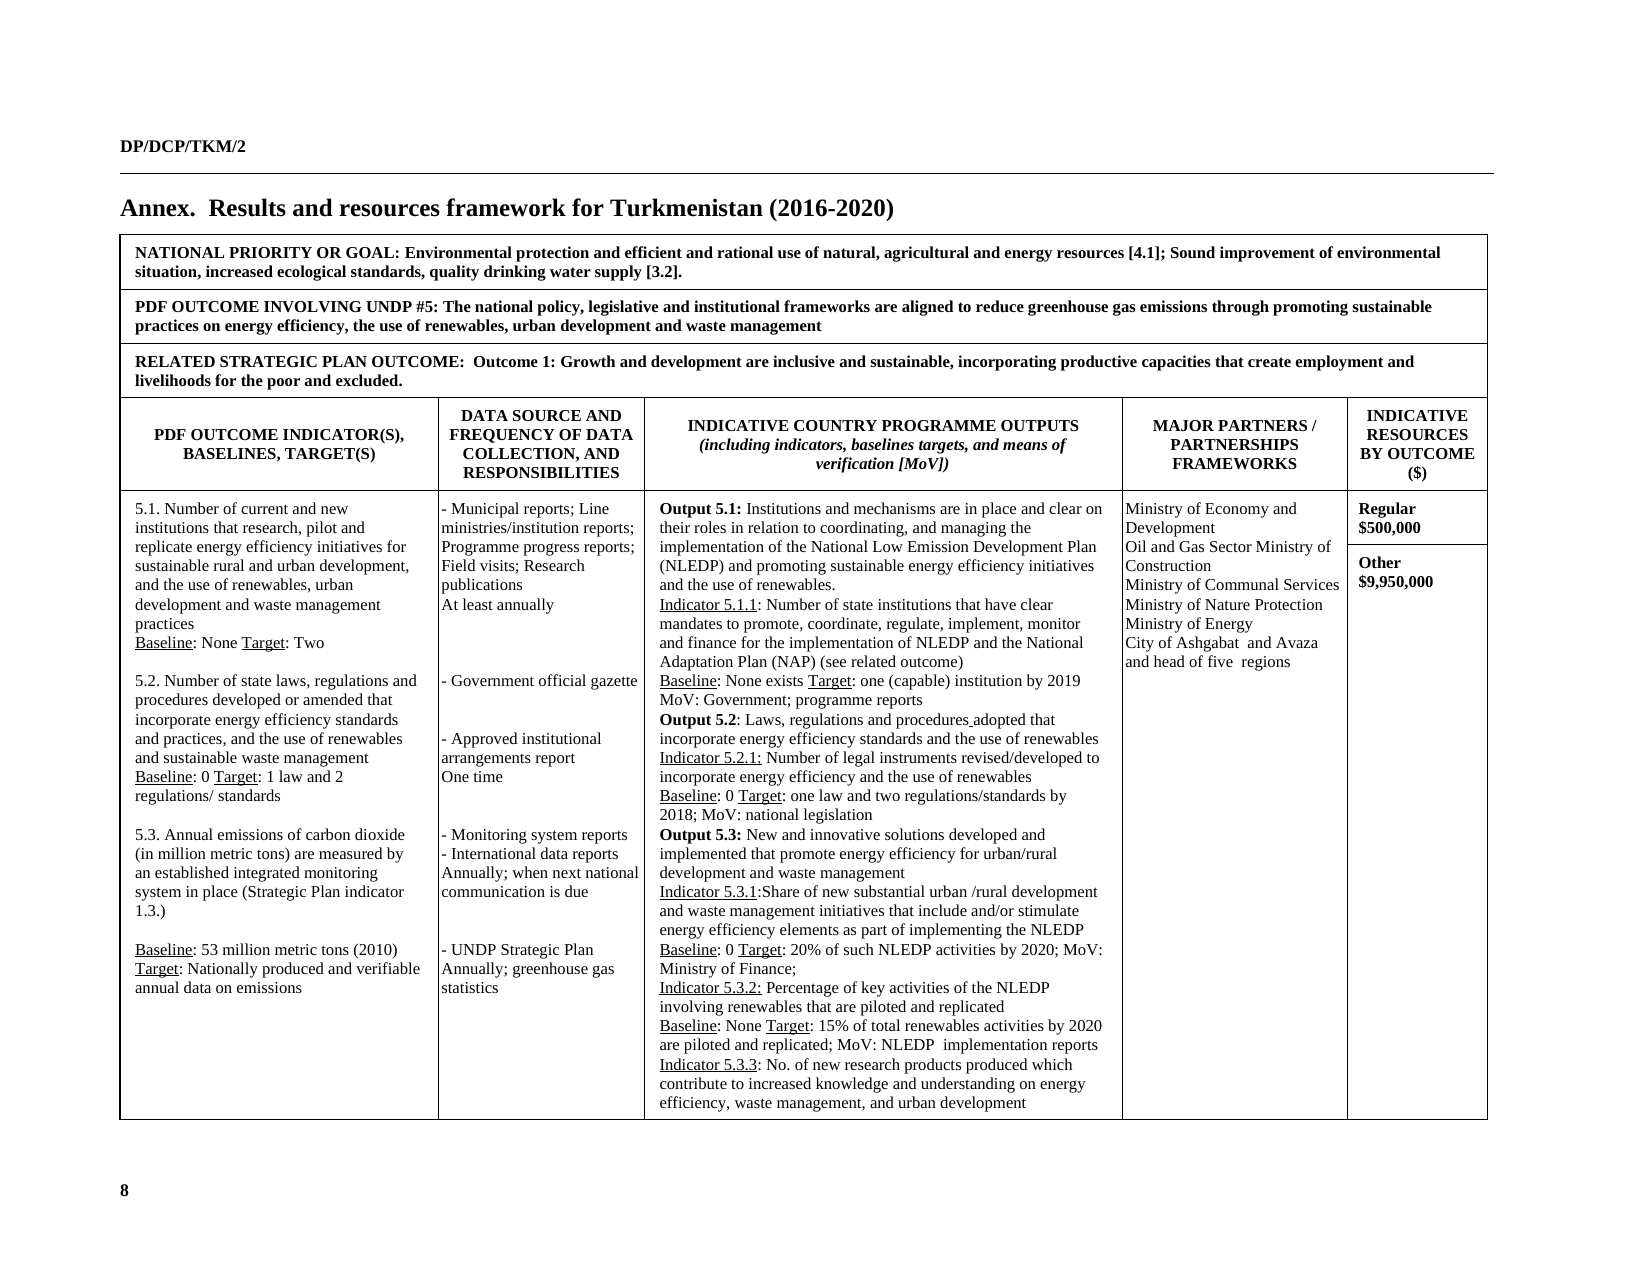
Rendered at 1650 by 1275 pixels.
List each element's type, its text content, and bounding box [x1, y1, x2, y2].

table_cell PDF OUTCOME INVOLVING UNDP #5: The national policy, legislative and institutional frameworks are aligned to reduce greenhouse gas emissions through promoting sustainable practices on energy efficiency, the use of renewables, urban development and waste management [121, 290, 1487, 343]
table_cell MAJOR PARTNERS / PARTNERSHIPS FRAMEWORKS [1123, 398, 1347, 490]
table_cell 5.1. Number of current and new institutions that research, pilot and replicate energy efficiency initiatives for sustainable rural and urban development, and the use of renewables, urban development and waste management practices Baseline: None Target: Two 5.2. Number of state laws, regulations and procedures developed or amended that incorporate energy efficiency standards and practices, and the use of renewables and sustainable waste management Baseline: 0 Target: 1 law and 2 regulations/ standards 5.3. Annual emissions of carbon dioxide (in million metric tons) are measured by an established integrated monitoring system in place (Strategic Plan indicator 1.3.) Baseline: 53 million metric tons (2010) Target: Nationally produced and verifiable annual data on emissions [121, 491, 438, 1119]
subtitle Annex. Results and resources framework for Turkmenistan (2016-2020) [120, 193, 1530, 222]
table_cell Other $9,950,000 [1348, 545, 1487, 1119]
table_cell Output 5.1: Institutions and mechanisms are in place and clear on their roles in relation to coordinating, and managing the implementation of the National Low Emission Development Plan (NLEDP) and promoting sustainable energy efficiency initiatives and the use of renewables. Indicator 5.1.1: Number of state institutions that have clear mandates to promote, coordinate, regulate, implement, monitor and finance for the implementation of NLEDP and the National Adaptation Plan (NAP) (see related outcome) Baseline: None exists Target: one (capable) institution by 2019 MoV: Government; programme reports Output 5.2: Laws, regulations and procedures adopted that incorporate energy efficiency standards and the use of renewables Indicator 5.2.1: Number of legal instruments revised/developed to incorporate energy efficiency and the use of renewables Baseline: 0 Target: one law and two regulations/standards by 2018; MoV: national legislation Output 5.3: New and innovative solutions developed and implemented that promote energy efficiency for urban/rural development and waste management Indicator 5.3.1:Share of new substantial urban /rural development and waste management initiatives that include and/or stimulate energy efficiency elements as part of implementing the NLEDP Baseline: 0 Target: 20% of such NLEDP activities by 2020; MoV: Ministry of Finance; Indicator 5.3.2: Percentage of key activities of the NLEDP involving renewables that are piloted and replicated Baseline: None Target: 15% of total renewables activities by 2020 are piloted and replicated; MoV: NLEDP implementation reports Indicator 5.3.3: No. of new research products produced which contribute to increased knowledge and understanding on energy efficiency, waste management, and urban development Baseline: None Target: 5 research publications by 2020; MoV: programme reports SP 1.5.2.B.1.1 Percentage of households benefitting from improved energy access which are female- headed households Baseline: TBD. Target 30%. MoV: Project reports Output 5.4: A monitoring mechanism is designed and adopted to track progress in implementing and financing of NLEDP and NAP. Indicator 5.4.1; An integrated NLEDP and NAP monitoring system in place with progress reports developed, including on greenhouse gas emissions Baseline: None Target: The system generates two progress reports by 2020; MoV: NLEDP reports Indicator 5.4.2: No of institutions engaged in regular monitoring of NLEDP and NAP and reporting on progress Baseline: None exists Target two institutions by 2020; MoV: Government [645, 491, 1122, 1119]
table_cell INDICATIVE RESOURCES BY OUTCOME ($) [1348, 398, 1487, 490]
table_cell RELATED STRATEGIC PLAN OUTCOME: Outcome 1: Growth and development are inclusive and sustainable, incorporating productive capacities that create employment and livelihoods for the poor and excluded. [121, 344, 1487, 397]
table_cell - Municipal reports; Line ministries/institution reports; Programme progress reports; Field visits; Research publications At least annually - Government official gazette - Approved institutional arrangements report One time - Monitoring system reports - International data reports Annually; when next national communication is due - UNDP Strategic Plan Annually; greenhouse gas statistics [439, 491, 644, 1119]
table_cell PDF OUTCOME INDICATOR(S), BASELINES, TARGET(S) [121, 398, 438, 490]
table_cell Regular $500,000 [1348, 491, 1487, 544]
table_cell Ministry of Economy and Development Oil and Gas Sector Ministry of Construction Ministry of Communal Services Ministry of Nature Protection Ministry of Energy City of Ashgabat and Avaza and head of five regions [1123, 491, 1347, 1119]
table_header NATIONAL PRIORITY OR GOAL: Environmental protection and efficient and rational use of natural, agricultural and energy resources [4.1]; Sound improvement of environmental situation, increased ecological standards, quality drinking water supply [3.2]. [121, 235, 1487, 288]
table_cell INDICATIVE COUNTRY PROGRAMME OUTPUTS (including indicators, baselines targets, and means of verification [MoV]) [645, 398, 1122, 490]
table_cell DATA SOURCE AND FREQUENCY OF DATA COLLECTION, AND RESPONSIBILITIES [439, 398, 644, 490]
